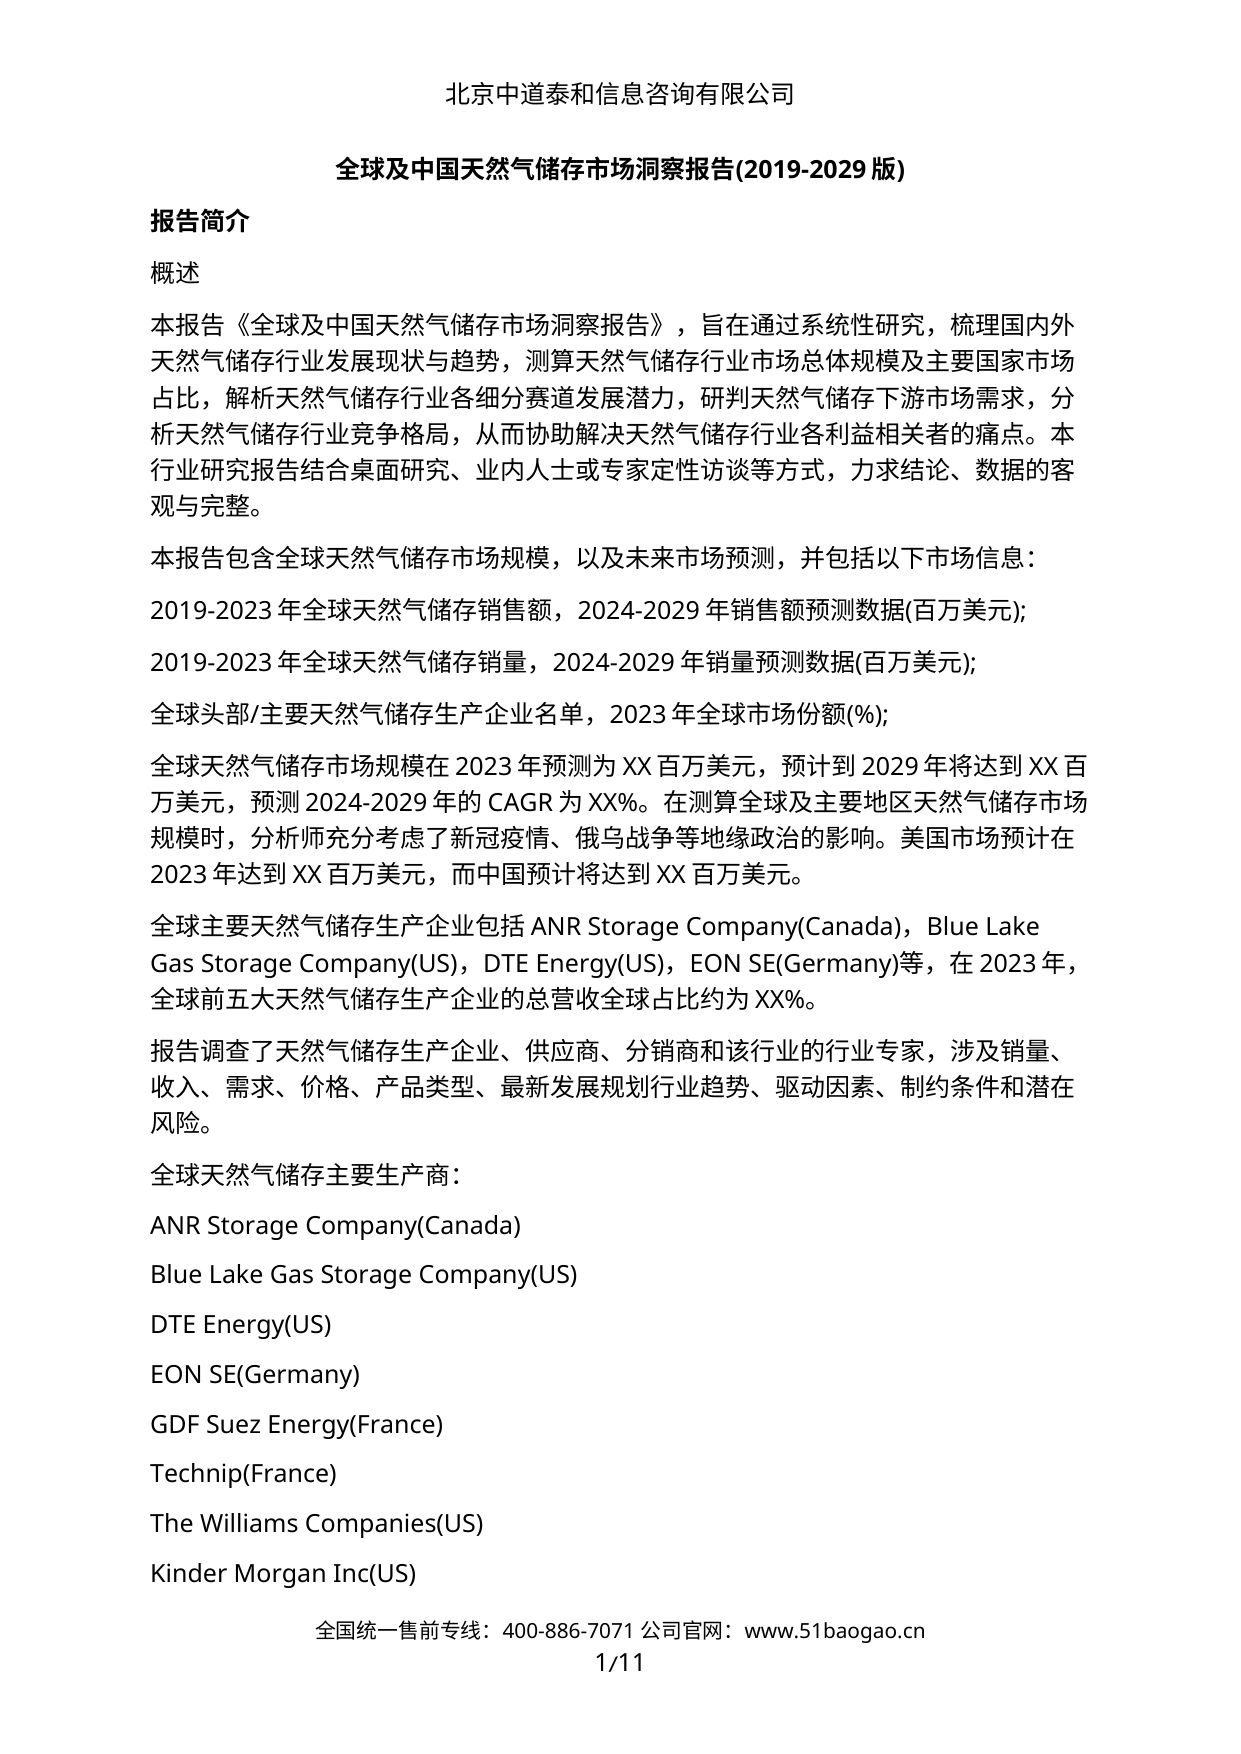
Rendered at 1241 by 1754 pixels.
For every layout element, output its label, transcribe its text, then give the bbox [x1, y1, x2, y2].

text 全球及中国天然气储存市场洞察报告(2019-2029版) [150, 150, 1090, 186]
text GDF Suez Energy(France) [150, 1406, 1090, 1440]
text 本报告包含全球天然气储存市场规模，以及未来市场预测，并包括以下市场信息： [150, 539, 1090, 575]
text EON SE(Germany) [150, 1357, 1090, 1391]
text Kinder Morgan Inc(US) [150, 1555, 1090, 1589]
text 报告调查了天然气储存生产企业、供应商、分销商和该行业的行业专家，涉及销量、收入、需求、价格、产品类型、最新发展规划行业趋势、驱动因素、制约条件和潜在风险。 [150, 1031, 1090, 1140]
text 全球头部/主要天然气储存生产企业名单，2023年全球市场份额(%); [150, 694, 1090, 731]
text 全球主要天然气储存生产企业包括 ANR Storage Company(Canada)，Blue Lake Gas Storage Company(US)，DTE Energy(US)，EON SE(Germany)等，在2023年，全球前五大天然气储存生产企业的总营收全球占比约为XX%。 [150, 907, 1090, 1016]
text Blue Lake Gas Storage Company(US) [150, 1257, 1090, 1291]
text 本报告《全球及中国天然气储存市场洞察报告》，旨在通过系统性研究，梳理国内外天然气储存行业发展现状与趋势，测算天然气储存行业市场总体规模及主要国家市场占比，解析天然气储存行业各细分赛道发展潜力，研判天然气储存下游市场需求，分析天然气储存行业竞争格局，从而协助解决天然气储存行业各利益相关者的痛点。本行业研究报告结合桌面研究、业内人士或专家定性访谈等方式，力求结论、数据的客观与完整。 [150, 306, 1090, 523]
text 报告简介 [150, 202, 1090, 238]
text 2019-2023年全球天然气储存销量，2024-2029年销量预测数据(百万美元); [150, 642, 1090, 679]
text ANR Storage Company(Canada) [150, 1207, 1090, 1242]
text 全球天然气储存主要生产商： [150, 1156, 1090, 1192]
text Technip(France) [150, 1456, 1090, 1490]
text 全球天然气储存市场规模在2023年预测为XX百万美元，预计到2029年将达到XX百万美元，预测2024-2029年的CAGR为XX%。在测算全球及主要地区天然气储存市场规模时，分析师充分考虑了新冠疫情、俄乌战争等地缘政治的影响。美国市场预计在2023年达到XX百万美元，而中国预计将达到XX百万美元。 [150, 746, 1090, 891]
text 概述 [150, 254, 1090, 290]
text DTE Energy(US) [150, 1307, 1090, 1341]
text The Williams Companies(US) [150, 1506, 1090, 1540]
text 2019-2023年全球天然气储存销售额，2024-2029年销售额预测数据(百万美元); [150, 591, 1090, 627]
